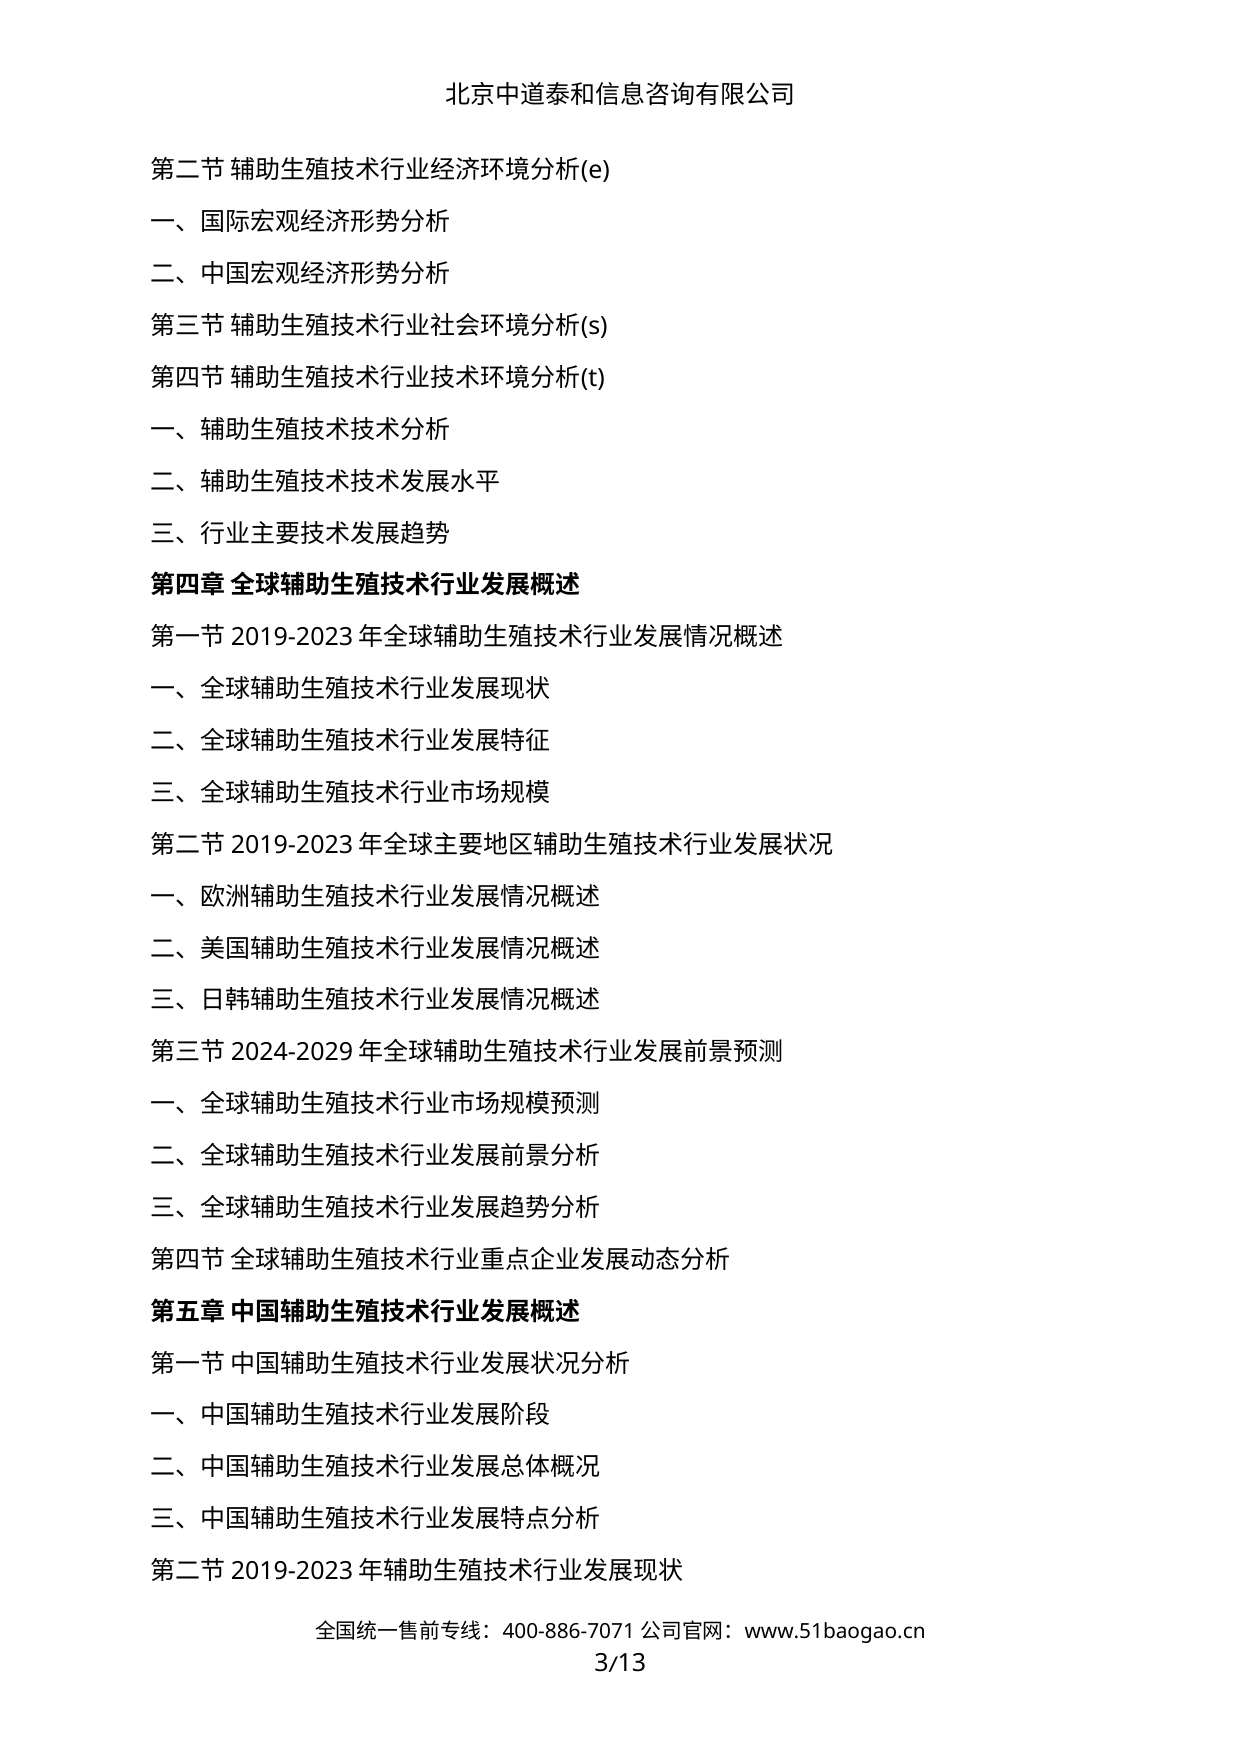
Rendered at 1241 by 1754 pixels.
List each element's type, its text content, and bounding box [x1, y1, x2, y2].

text 第二节 2019-2023年全球主要地区辅助生殖技术行业发展状况 [150, 824, 1090, 861]
text 三、全球辅助生殖技术行业市场规模 [150, 772, 1090, 809]
text 二、全球辅助生殖技术行业发展特征 [150, 721, 1090, 757]
text 第三节 2024-2029年全球辅助生殖技术行业发展前景预测 [150, 1032, 1090, 1068]
text 三、行业主要技术发展趋势 [150, 513, 1090, 549]
text 一、中国辅助生殖技术行业发展阶段 [150, 1395, 1090, 1431]
text 三、全球辅助生殖技术行业发展趋势分析 [150, 1187, 1090, 1224]
text 二、辅助生殖技术技术发展水平 [150, 461, 1090, 497]
text 第一节 2019-2023年全球辅助生殖技术行业发展情况概述 [150, 617, 1090, 653]
text 第二节 2019-2023年辅助生殖技术行业发展现状 [150, 1551, 1090, 1587]
text 一、全球辅助生殖技术行业市场规模预测 [150, 1084, 1090, 1120]
text 第二节 辅助生殖技术行业经济环境分析(e) [150, 150, 1090, 186]
text 第四节 辅助生殖技术行业技术环境分析(t) [150, 357, 1090, 394]
text 二、中国辅助生殖技术行业发展总体概况 [150, 1447, 1090, 1483]
text 一、国际宏观经济形势分析 [150, 202, 1090, 238]
text 第三节 辅助生殖技术行业社会环境分析(s) [150, 306, 1090, 342]
text 第五章 中国辅助生殖技术行业发展概述 [150, 1291, 1090, 1327]
text 三、中国辅助生殖技术行业发展特点分析 [150, 1499, 1090, 1535]
text 二、中国宏观经济形势分析 [150, 254, 1090, 290]
text 第一节 中国辅助生殖技术行业发展状况分析 [150, 1343, 1090, 1379]
text 一、辅助生殖技术技术分析 [150, 409, 1090, 446]
text 一、欧洲辅助生殖技术行业发展情况概述 [150, 876, 1090, 912]
text 三、日韩辅助生殖技术行业发展情况概述 [150, 980, 1090, 1016]
text 二、美国辅助生殖技术行业发展情况概述 [150, 928, 1090, 964]
text 第四节 全球辅助生殖技术行业重点企业发展动态分析 [150, 1239, 1090, 1276]
text 二、全球辅助生殖技术行业发展前景分析 [150, 1136, 1090, 1172]
text 第四章 全球辅助生殖技术行业发展概述 [150, 565, 1090, 601]
text 一、全球辅助生殖技术行业发展现状 [150, 669, 1090, 705]
